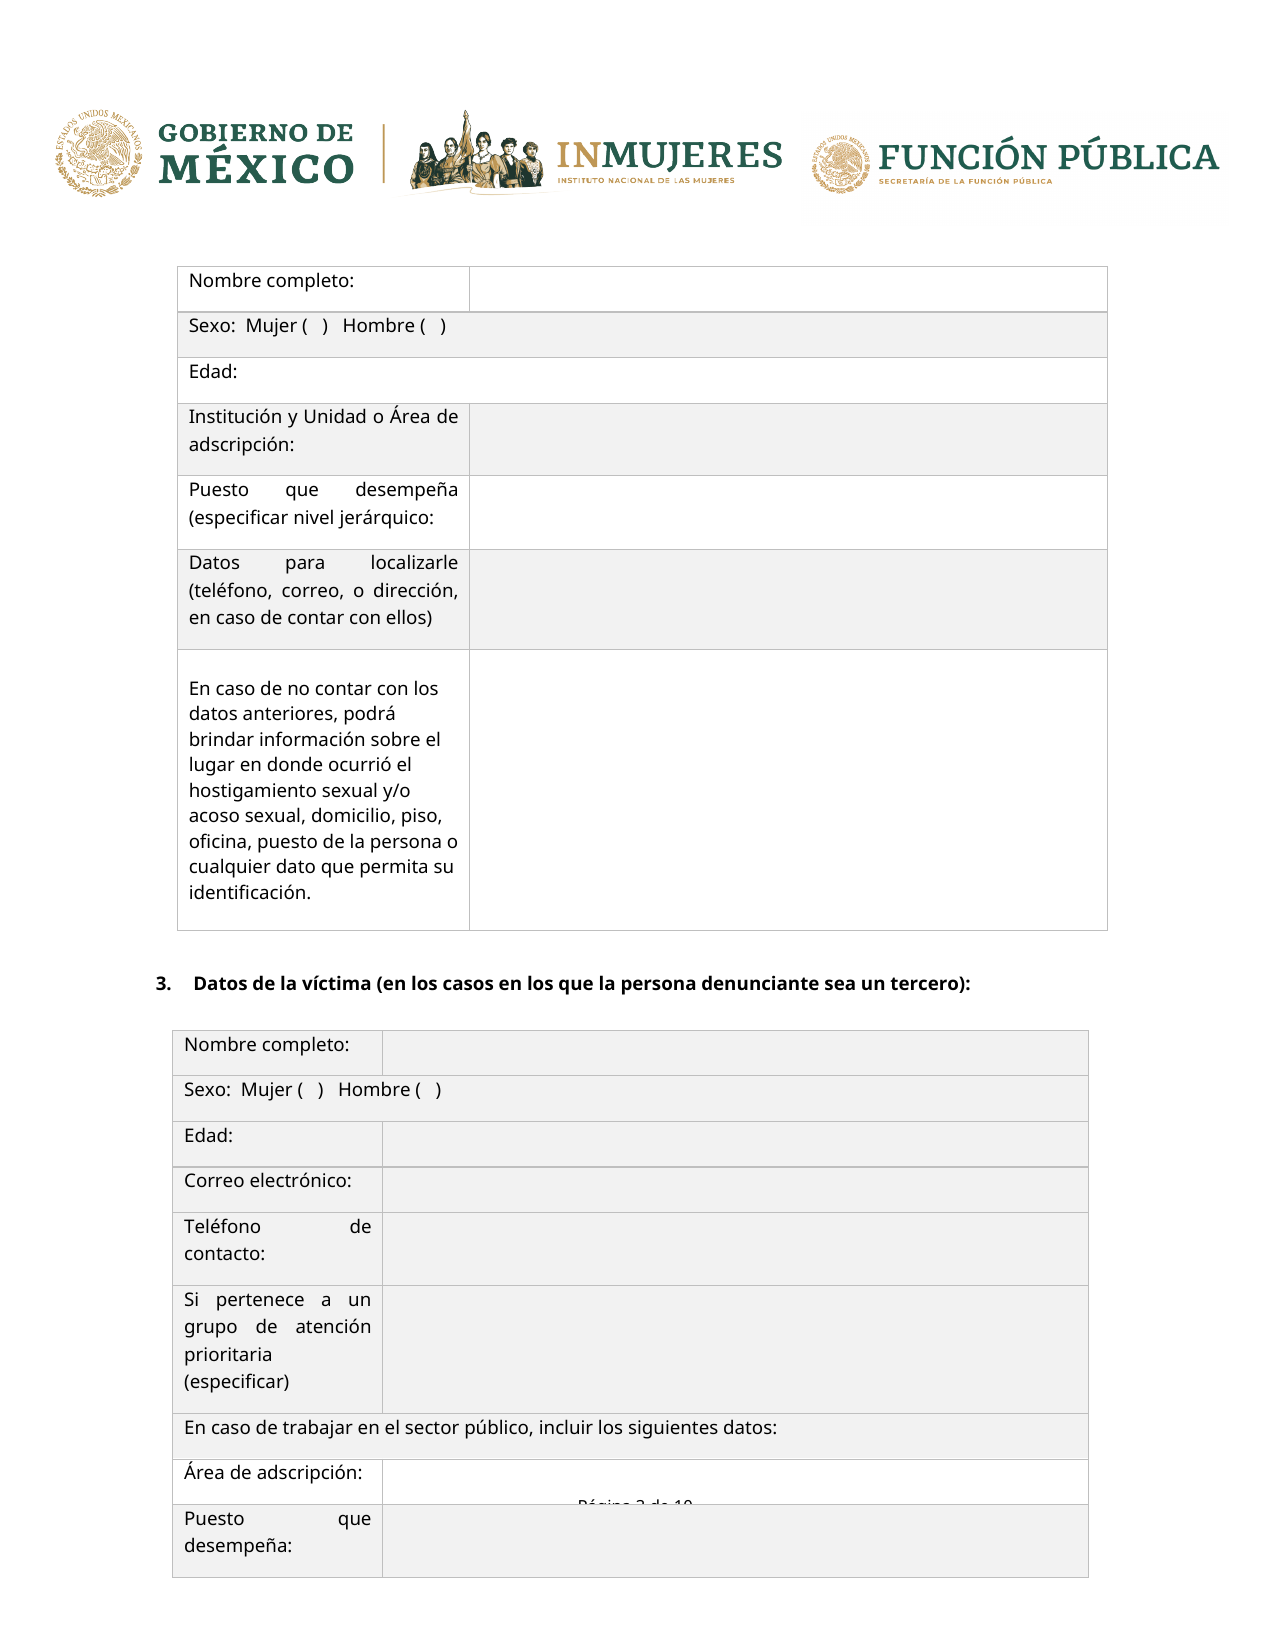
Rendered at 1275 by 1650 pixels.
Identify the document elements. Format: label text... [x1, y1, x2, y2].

table_cell Datos para localizarle (teléfono, correo, o dirección, en caso de contar con ellos) [178, 550, 469, 649]
table_cell Sexo: Mujer ( ) Hombre ( ) [178, 313, 1107, 357]
table_cell Institución y Unidad o Área de adscripción: [178, 404, 469, 475]
table_cell Correo electrónico: [173, 1168, 382, 1212]
table_cell [470, 550, 1107, 649]
table_cell Teléfono de contacto: [173, 1213, 382, 1285]
table_header [383, 1031, 1088, 1075]
picture [800, 111, 1229, 226]
table_cell Edad: [178, 358, 1107, 402]
table_cell [470, 650, 1107, 930]
table_cell [383, 1460, 1088, 1504]
table_cell En caso de no contar con los datos anteriores, podrá brindar información sobre el lugar en donde ocurrió el hostigamiento sexual y/o acoso sexual, domicilio, piso, oficina, puesto de la persona o cualquier dato que permita su identificación. [178, 650, 469, 930]
table_cell [383, 1505, 1088, 1577]
table_cell Área de adscripción: [173, 1460, 382, 1504]
table_cell Puesto que desempeña: [173, 1505, 382, 1577]
table_cell [383, 1168, 1088, 1212]
table_cell Puesto que desempeña (especificar nivel jerárquico: [178, 476, 469, 548]
table_cell [383, 1122, 1088, 1166]
table_cell [383, 1286, 1088, 1413]
table_cell En caso de trabajar en el sector público, incluir los siguientes datos: [173, 1414, 1088, 1458]
table_header Nombre completo: [173, 1031, 382, 1075]
table_cell [470, 476, 1107, 548]
table_cell [470, 404, 1107, 475]
picture [41, 76, 794, 248]
table_header Nombre completo: [178, 267, 469, 311]
list Datos de la víctima (en los casos en los que la persona denunciante sea un tercero): [156, 971, 1152, 996]
table_cell Edad: [173, 1122, 382, 1166]
table_cell [383, 1213, 1088, 1285]
table_header [470, 267, 1107, 311]
table_cell Sexo: Mujer ( ) Hombre ( ) [173, 1076, 1088, 1121]
table_cell Si pertenece a un grupo de atención prioritaria (especificar) [173, 1286, 382, 1413]
